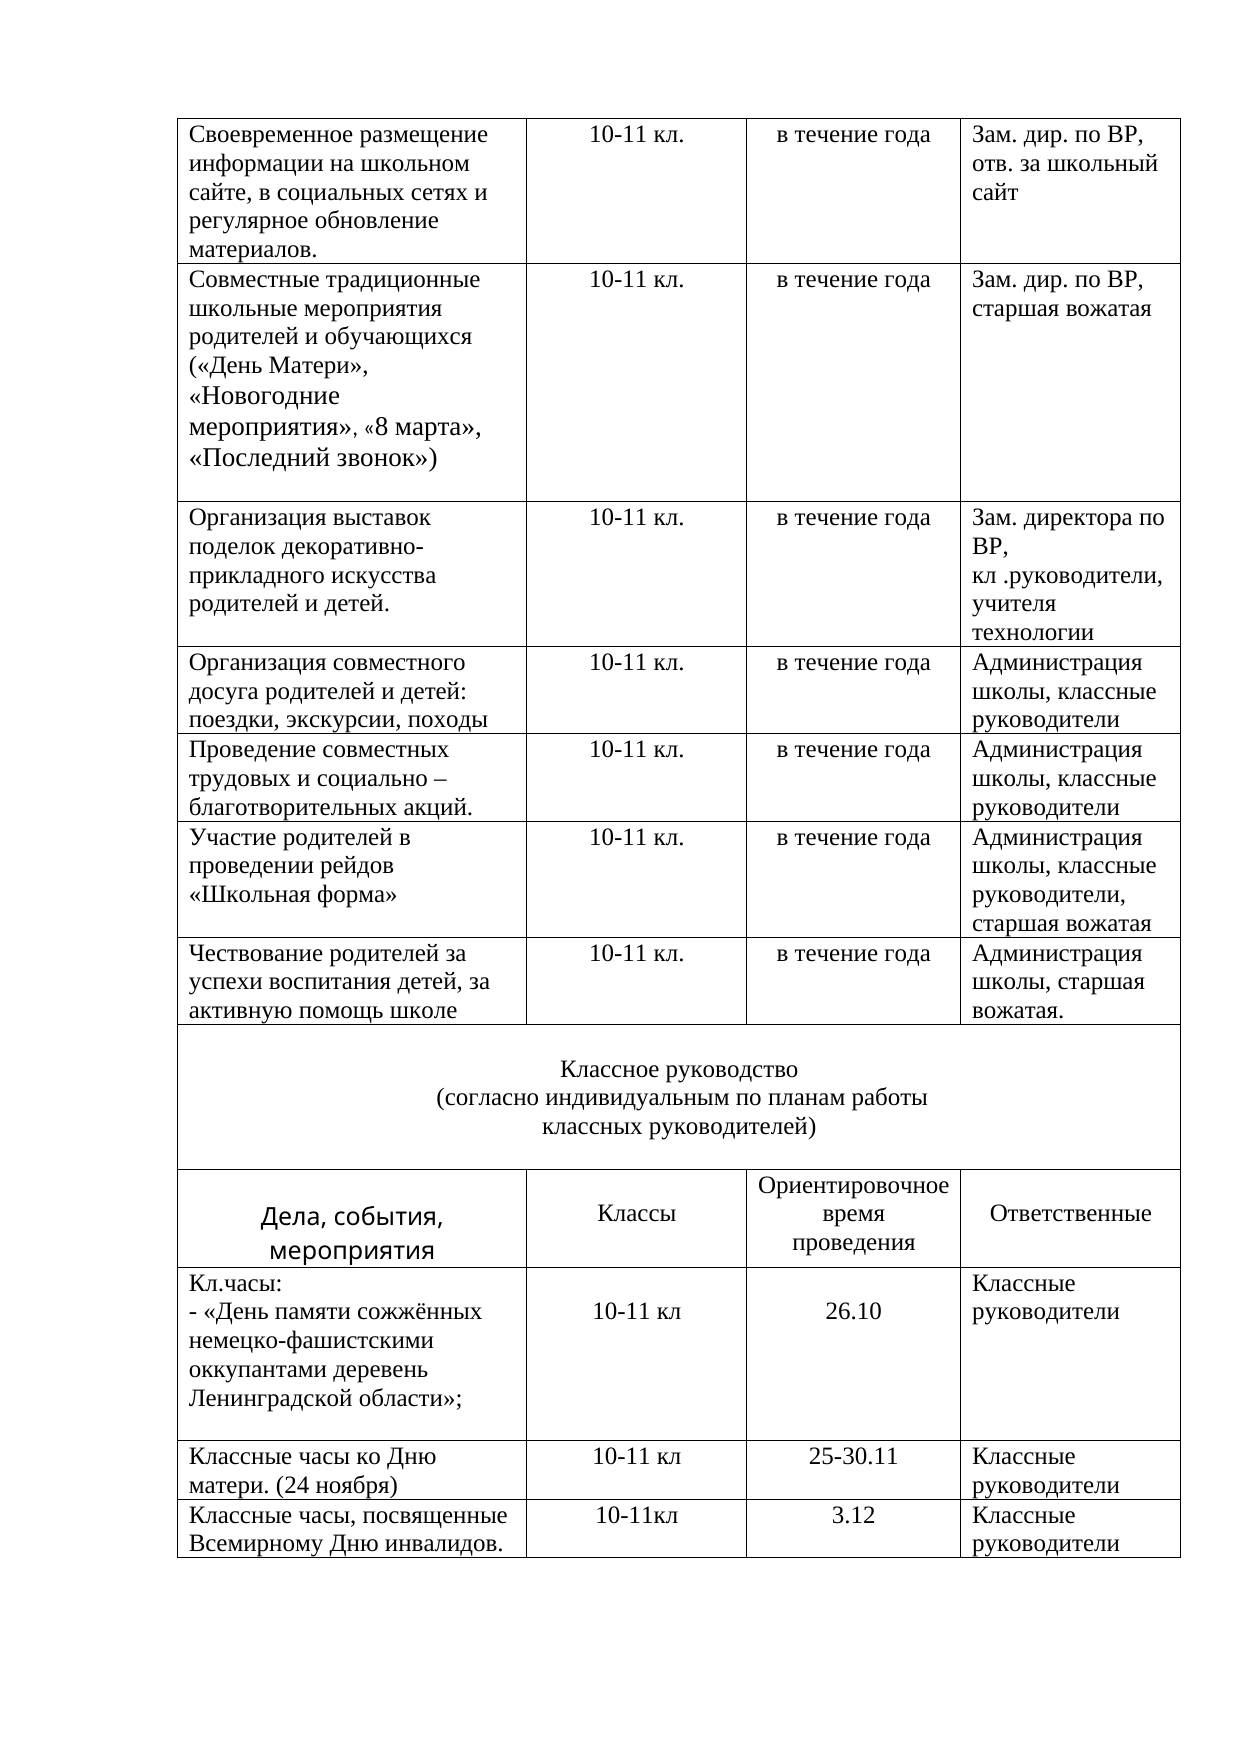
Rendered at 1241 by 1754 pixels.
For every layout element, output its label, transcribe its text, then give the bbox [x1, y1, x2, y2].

table_cell Ориентировочное время проведения [747, 1170, 960, 1267]
table_cell Совместные традиционные школьные мероприятия родителей и обучающихся («День Матери», «Новогодние мероприятия», «8 марта», «Последний звонок») [178, 264, 526, 501]
table_cell в течение года [747, 734, 960, 821]
table_cell 26.10 [747, 1268, 960, 1440]
table_cell 10-11 кл. [527, 734, 746, 821]
table_cell 10-11 кл. [527, 119, 746, 263]
table_cell Классное руководство (согласно индивидуальным по планам работы классных руководителей) [178, 1025, 1180, 1169]
table_cell Классные часы, посвященные Всемирному Дню инвалидов. [178, 1500, 526, 1557]
table_cell Классные часы ко Дню матери. (24 ноября) [178, 1441, 526, 1499]
table_cell Проведение совместных трудовых и социально – благотворительных акций. [178, 734, 526, 821]
table_cell Зам. директора по ВР, кл .руководители, учителя технологии [961, 502, 1180, 646]
table_cell в течение года [747, 822, 960, 937]
table_cell Дела, события, мероприятия [178, 1170, 526, 1267]
table_cell Администрация школы, классные руководители [961, 647, 1180, 733]
table_cell 10-11 кл [527, 1268, 746, 1440]
table_cell Администрация школы, старшая вожатая. [961, 938, 1180, 1024]
table_cell 25-30.11 [747, 1441, 960, 1499]
table_cell 10-11 кл [527, 1441, 746, 1499]
table_cell в течение года [747, 119, 960, 263]
table_cell 10-11 кл. [527, 264, 746, 501]
table_cell Администрация школы, классные руководители, старшая вожатая [961, 822, 1180, 937]
table_cell Ответственные [961, 1170, 1180, 1267]
table_cell Организация совместного досуга родителей и детей: поездки, экскурсии, походы [178, 647, 526, 733]
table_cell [961, 1500, 1180, 1557]
table_cell 10-11 кл. [527, 502, 746, 646]
table_cell Кл.часы: - «День памяти сожжённых немецко-фашистскими оккупантами деревень Ленинградской области»; [178, 1268, 526, 1440]
table_cell Классные руководители [961, 1441, 1180, 1499]
table_cell Зам. дир. по ВР, старшая вожатая [961, 264, 1180, 501]
table_cell в течение года [747, 264, 960, 501]
table_cell 10-11 кл. [527, 938, 746, 1024]
table_cell 10-11 кл. [527, 822, 746, 937]
table_cell Организация выставок поделок декоративно-прикладного искусства родителей и детей. [178, 502, 526, 646]
table_cell Своевременное размещение информации на школьном сайте, в социальных сетях и регулярное обновление материалов. [178, 119, 526, 263]
table_cell Чествование родителей за успехи воспитания детей, за активную помощь школе [178, 938, 526, 1024]
table_cell Участие родителей в проведении рейдов «Школьная форма» [178, 822, 526, 937]
table_cell Администрация школы, классные руководители [961, 734, 1180, 821]
table_cell Классы [527, 1170, 746, 1267]
table_cell 3.12 [747, 1500, 960, 1557]
table_cell в течение года [747, 647, 960, 733]
table_cell 10-11кл [527, 1500, 746, 1557]
table_cell Зам. дир. по ВР, отв. за школьный сайт [961, 119, 1180, 263]
table_cell в течение года [747, 502, 960, 646]
table_cell Классные руководители [961, 1268, 1180, 1440]
table_cell 10-11 кл. [527, 647, 746, 733]
table_cell в течение года [747, 938, 960, 1024]
